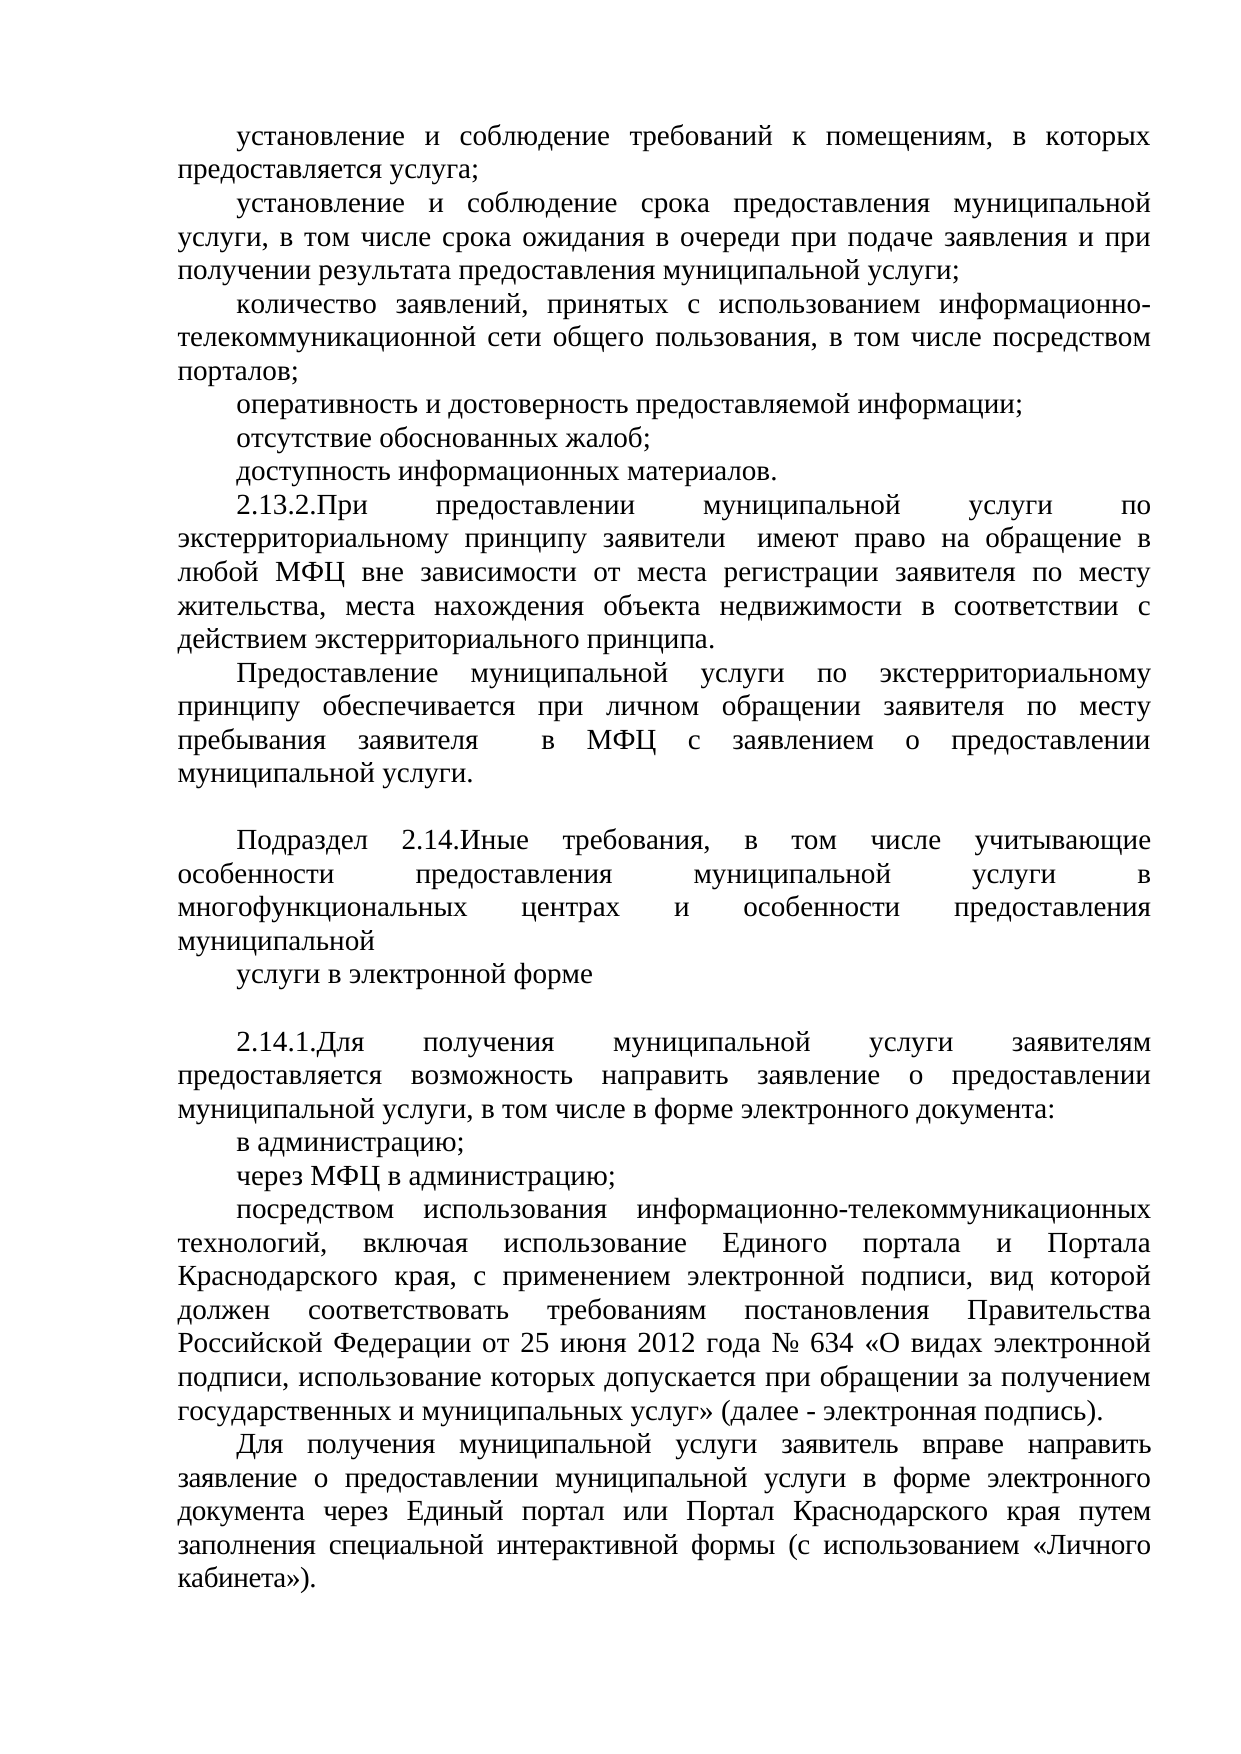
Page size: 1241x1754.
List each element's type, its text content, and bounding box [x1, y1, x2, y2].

text через МФЦ в администрацию; [177, 1158, 1152, 1191]
text услуги в электронной форме [177, 957, 1152, 990]
text в администрацию; [177, 1124, 1152, 1158]
text 2.14.1.Для получения муниципальной услуги заявителям предоставляется возможность направить заявление о предоставлении муниципальной услуги, в том числе в форме электронного документа: [177, 1024, 1152, 1124]
text Подраздел 2.14.Иные требования, в том числе учитывающие особенности предоставления муниципальной услуги в многофункциональных центрах и особенности предоставления муниципальной [177, 822, 1152, 957]
text установление и соблюдение требований к помещениям, в которых предоставляется услуга; [177, 118, 1152, 185]
text Для получения муниципальной услуги заявитель вправе направить заявление о предоставлении муниципальной услуги в форме электронного документа через Единый портал или Портал Краснодарского края путем заполнения специальной интерактивной формы (с использованием «Личного кабинета»). [177, 1426, 1152, 1594]
text Предоставление муниципальной услуги по экстерриториальному принципу обеспечивается при личном обращении заявителя по месту пребывания заявителя в МФЦ с заявлением о предоставлении муниципальной услуги. [177, 655, 1152, 789]
text оперативность и достоверность предоставляемой информации; [177, 386, 1152, 420]
text отсутствие обоснованных жалоб; [177, 420, 1152, 453]
text количество заявлений, принятых с использованием информационно-телекоммуникационной сети общего пользования, в том числе посредством порталов; [177, 286, 1152, 386]
text установление и соблюдение срока предоставления муниципальной услуги, в том числе срока ожидания в очереди при подаче заявления и при получении результата предоставления муниципальной услуги; [177, 185, 1152, 286]
text доступность информационных материалов. [177, 453, 1152, 487]
text посредством использования информационно-телекоммуникационных технологий, включая использование Единого портала и Портала Краснодарского края, с применением электронной подписи, вид которой должен соответствовать требованиям постановления Правительства Российской Федерации от 25 июня 2012 года № 634 «О видах электронной подписи, использование которых допускается при обращении за получением государственных и муниципальных услуг» (далее - электронная подпись). [177, 1191, 1152, 1426]
text 2.13.2.При предоставлении муниципальной услуги по экстерриториальному принципу заявители имеют право на обращение в любой МФЦ вне зависимости от места регистрации заявителя по месту жительства, места нахождения объекта недвижимости в соответствии с действием экстерриториального принципа. [177, 487, 1152, 655]
